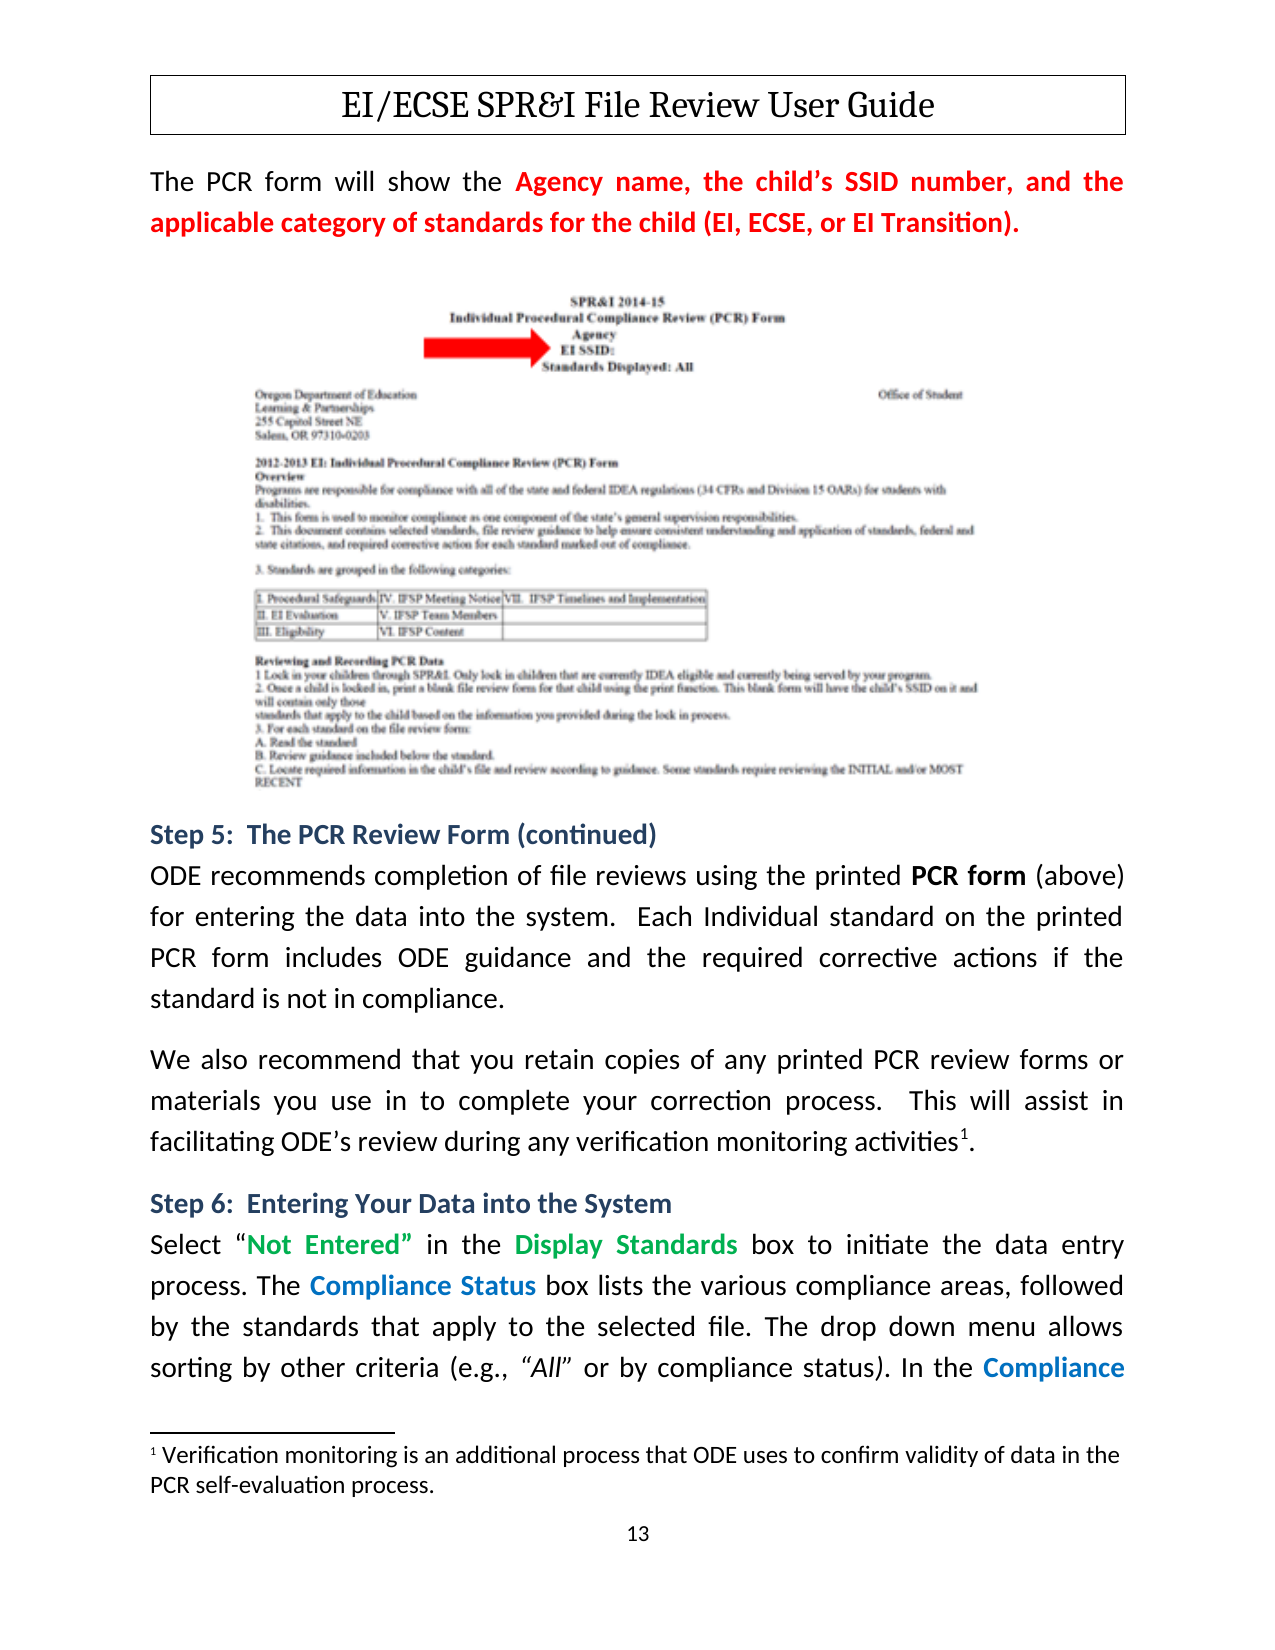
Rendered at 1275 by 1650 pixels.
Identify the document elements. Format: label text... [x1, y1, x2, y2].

subtitle Step 5: The PCR Review Form (continued) [150, 816, 1125, 852]
text The PCR form will show the Agency name, the child’s SSID number, and the applicable category of standards for the child (EI, ECSE, or EI Transition). [150, 163, 1125, 240]
text We also recommend that you retain copies of any printed PCR review forms or materials you use in to complete your correction process. This will assist in facilitating ODE’s review during any verification monitoring activities. [150, 1041, 1125, 1159]
picture [225, 266, 1015, 791]
text ODE recommends completion of file reviews using the printed PCR form (above) for entering the data into the system. Each Individual standard on the printed PCR form includes ODE guidance and the required corrective actions if the standard is not in compliance. [150, 857, 1125, 1015]
subtitle Step 6: Entering Your Data into the System [150, 1185, 1125, 1221]
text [150, 1226, 1125, 1384]
